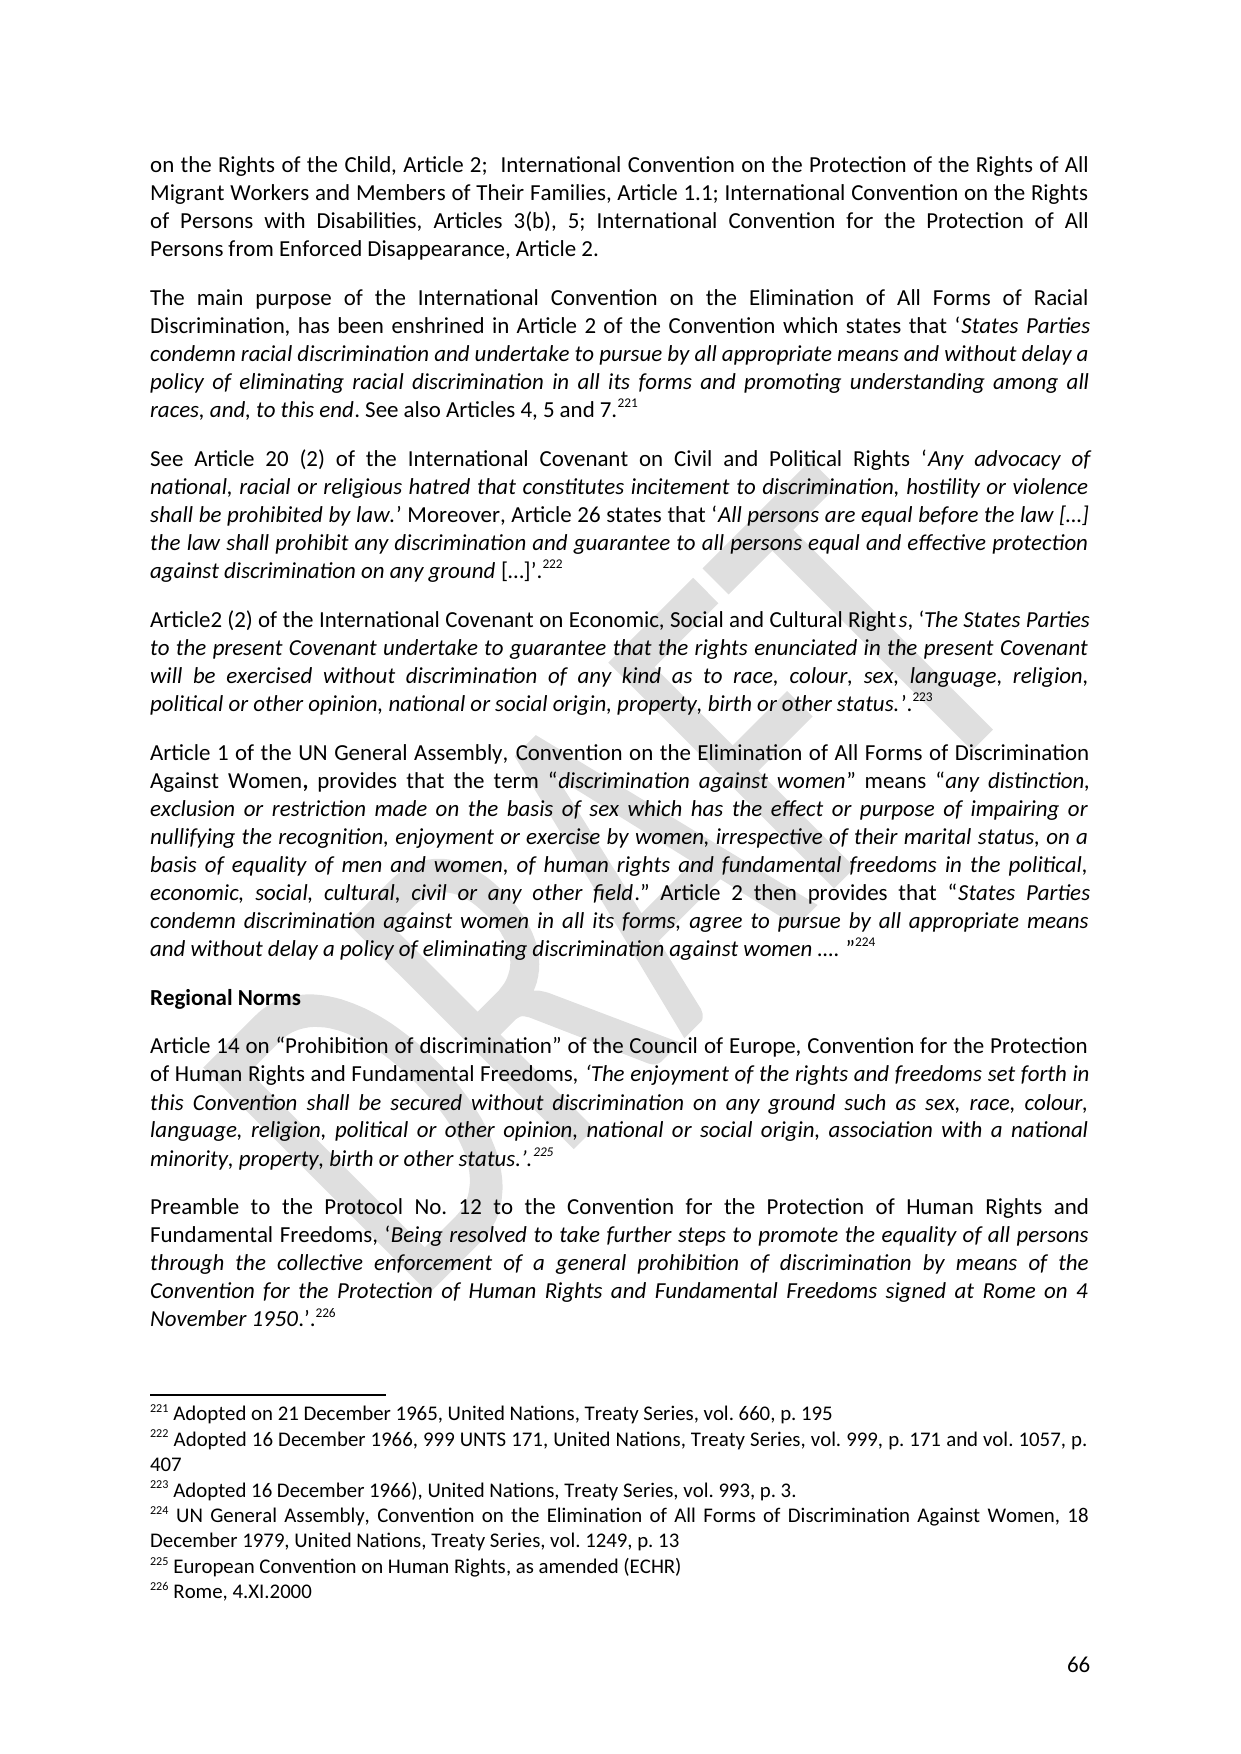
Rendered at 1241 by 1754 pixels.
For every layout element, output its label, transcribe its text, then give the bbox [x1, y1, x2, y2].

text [150, 150, 1090, 262]
text Article 1 of the UN General Assembly, Convention on the Elimination of All Forms of Discrimination Against Women, provides that the term “discrimination against women” means “any distinction, exclusion or restriction made on the basis of sex which has the effect or purpose of impairing or nullifying the recognition, enjoyment or exercise by women, irrespective of their marital status, on a basis of equality of men and women, of human rights and fundamental freedoms in the political, economic, social, cultural, civil or any other field.” Article 2 then provides that “States Parties condemn discrimination against women in all its forms, agree to pursue by all appropriate means and without delay a policy of eliminating discrimination against women .… ” [150, 738, 1090, 962]
text See Article 20 (2) of the International Covenant on Civil and Political Rights ‘Any advocacy of national, racial or religious hatred that constitutes incitement to discrimination, hostility or violence shall be prohibited by law.’ Moreover, Article 26 states that ‘All persons are equal before the law […] the law shall prohibit any discrimination and guarantee to all persons equal and effective protection against discrimination on any ground […]’. [150, 444, 1090, 584]
text Article 14 on “Prohibition of discrimination” of the Council of Europe, Convention for the Protection of Human Rights and Fundamental Freedoms, ‘The enjoyment of the rights and freedoms set forth in this Convention shall be secured without discrimination on any ground such as sex, race, colour, language, religion, political or other opinion, national or social origin, association with a national minority, property, birth or other status.’. [150, 1032, 1090, 1172]
text Preamble to the Protocol No. 12 to the Convention for the Protection of Human Rights and Fundamental Freedoms, ‘Being resolved to take further steps to promote the equality of all persons through the collective enforcement of a general prohibition of discrimination by means of the Convention for the Protection of Human Rights and Fundamental Freedoms signed at Rome on 4 November 1950.’. [150, 1192, 1090, 1333]
text Article2 (2) of the International Covenant on Economic, Social and Cultural Rights, ‘The States Parties to the present Covenant undertake to guarantee that the rights enunciated in the present Covenant will be exercised without discrimination of any kind as to race, colour, sex, language, religion, political or other opinion, national or social origin, property, birth or other status.’. [150, 605, 1090, 717]
text The main purpose of the International Convention on the Elimination of All Forms of Racial Discrimination, has been enshrined in Article 2 of the Convention which states that ‘States Parties condemn racial discrimination and undertake to pursue by all appropriate means and without delay a policy of eliminating racial discrimination in all its forms and promoting understanding among all races, and, to this end. See also Articles 4, 5 and 7. [150, 283, 1090, 423]
text Regional Norms [150, 983, 1090, 1011]
